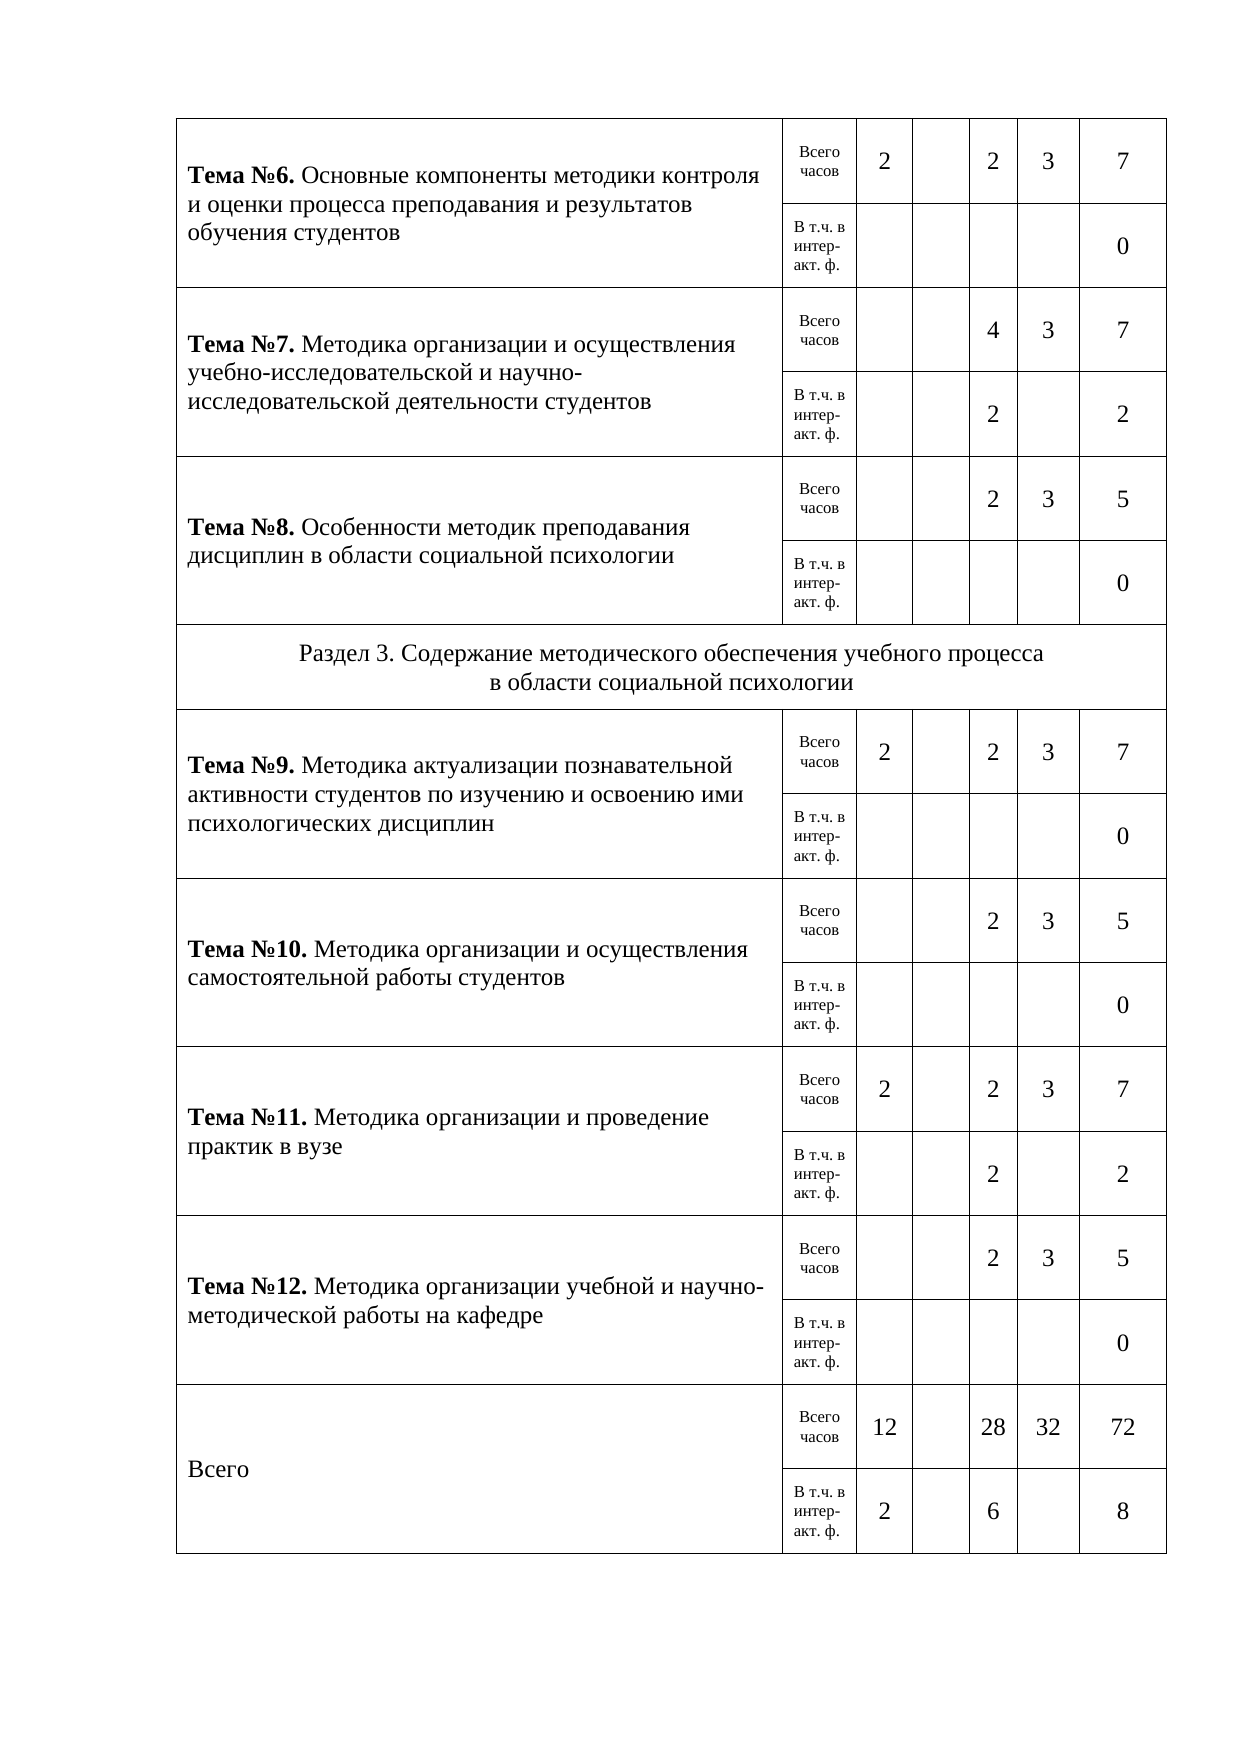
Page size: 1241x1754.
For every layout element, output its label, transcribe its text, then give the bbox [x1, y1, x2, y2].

table_cell В т.ч. в интер-акт. ф. [783, 794, 856, 877]
table_cell В т.ч. в интер-акт. ф. [783, 1132, 856, 1215]
table_cell 2 [970, 1216, 1017, 1299]
table_cell В т.ч. в интер-акт. ф. [783, 963, 856, 1046]
table_cell [1018, 963, 1079, 1046]
table_cell 7 [1080, 119, 1166, 202]
table_cell Всего часов [783, 288, 856, 371]
table_cell [970, 963, 1017, 1046]
table_cell [913, 794, 969, 877]
table_cell [913, 963, 969, 1046]
table_cell 5 [1080, 457, 1166, 540]
table_cell 32 [1018, 1385, 1079, 1468]
table_cell 0 [1080, 963, 1166, 1046]
table_cell [913, 541, 969, 624]
table_cell [913, 1385, 969, 1468]
table_cell 2 [1080, 1132, 1166, 1215]
table_cell 2 [857, 710, 912, 793]
table_cell [913, 879, 969, 962]
table_cell [913, 1469, 969, 1552]
table_cell 2 [857, 1469, 912, 1552]
table_cell 3 [1018, 710, 1079, 793]
table_cell Всего часов [783, 457, 856, 540]
table_cell [1018, 1469, 1079, 1552]
table_cell 2 [970, 372, 1017, 456]
table_cell 12 [857, 1385, 912, 1468]
table_cell [970, 794, 1017, 877]
table_cell В т.ч. в интер-акт. ф. [783, 204, 856, 287]
table_cell 5 [1080, 1216, 1166, 1299]
table_cell [913, 1216, 969, 1299]
table_cell Всего часов [783, 119, 856, 202]
table_cell Тема №6. Основные компоненты методики контроля и оценки процесса преподавания и результатов обучения студентов [177, 119, 782, 287]
table_cell [857, 963, 912, 1046]
table_cell [913, 1132, 969, 1215]
table_cell 2 [857, 119, 912, 202]
table_cell Тема №8. Особенности методик преподавания дисциплин в области социальной психологии [177, 457, 782, 624]
table_cell [913, 288, 969, 371]
table_cell Всего часов [783, 1385, 856, 1468]
table_cell [857, 288, 912, 371]
table_cell Тема №7. Методика организации и осуществления учебно-исследовательской и научно-исследовательской деятельности студентов [177, 288, 782, 456]
table_cell 72 [1080, 1385, 1166, 1468]
table_cell [857, 204, 912, 287]
table_cell В т.ч. в интер-акт. ф. [783, 1300, 856, 1384]
table_cell [857, 457, 912, 540]
table_cell [1018, 541, 1079, 624]
table_cell Тема №9. Методика актуализации познавательной активности студентов по изучению и освоению ими психологических дисциплин [177, 710, 782, 877]
table_cell Тема №12. Методика организации учебной и научно-методической работы на кафедре [177, 1216, 782, 1384]
table_cell [970, 541, 1017, 624]
table_cell 2 [970, 1047, 1017, 1131]
table_cell [857, 1216, 912, 1299]
table_cell В т.ч. в интер-акт. ф. [783, 1469, 856, 1552]
table_cell 7 [1080, 710, 1166, 793]
table_cell [1018, 1300, 1079, 1384]
table_cell [857, 372, 912, 456]
table_cell [1018, 372, 1079, 456]
table_cell Всего часов [783, 1216, 856, 1299]
table_cell Всего [177, 1385, 782, 1552]
table_cell Всего часов [783, 879, 856, 962]
table_cell 3 [1018, 1216, 1079, 1299]
table_cell 0 [1080, 204, 1166, 287]
table_cell [913, 372, 969, 456]
table_cell [970, 204, 1017, 287]
table_cell 2 [970, 710, 1017, 793]
table_cell 7 [1080, 288, 1166, 371]
table_cell 5 [1080, 879, 1166, 962]
table_cell [857, 1132, 912, 1215]
table_cell Раздел 3. Содержание методического обеспечения учебного процесса в области социальной психологии [177, 625, 1166, 709]
table_cell В т.ч. в интер-акт. ф. [783, 372, 856, 456]
table_cell Тема №10. Методика организации и осуществления самостоятельной работы студентов [177, 879, 782, 1046]
table_cell 0 [1080, 794, 1166, 877]
table_cell 3 [1018, 288, 1079, 371]
table_cell 2 [970, 879, 1017, 962]
table_cell [857, 879, 912, 962]
table_cell [913, 1300, 969, 1384]
table_cell 0 [1080, 1300, 1166, 1384]
table_cell Всего часов [783, 1047, 856, 1131]
table_cell [913, 119, 969, 202]
table_cell 2 [970, 1132, 1017, 1215]
table_cell [913, 1047, 969, 1131]
table_cell 28 [970, 1385, 1017, 1468]
table_cell 2 [1080, 372, 1166, 456]
table_cell [1018, 1132, 1079, 1215]
table_cell [857, 794, 912, 877]
table_cell 2 [857, 1047, 912, 1131]
table_cell 2 [970, 119, 1017, 202]
table_cell [857, 1300, 912, 1384]
table_cell Всего часов [783, 710, 856, 793]
table_cell В т.ч. в интер-акт. ф. [783, 541, 856, 624]
table_cell [1018, 794, 1079, 877]
table_cell 3 [1018, 1047, 1079, 1131]
table_cell 2 [970, 457, 1017, 540]
table_cell [1018, 204, 1079, 287]
table_cell 3 [1018, 457, 1079, 540]
table_cell [913, 457, 969, 540]
table_cell 4 [970, 288, 1017, 371]
table_cell 3 [1018, 119, 1079, 202]
table_cell Тема №11. Методика организации и проведение практик в вузе [177, 1047, 782, 1215]
table_cell 0 [1080, 541, 1166, 624]
table_cell [970, 1300, 1017, 1384]
table_cell 8 [1080, 1469, 1166, 1552]
table_cell [913, 204, 969, 287]
table_cell 6 [970, 1469, 1017, 1552]
table_cell 7 [1080, 1047, 1166, 1131]
table_cell [913, 710, 969, 793]
table_cell [857, 541, 912, 624]
table_cell 3 [1018, 879, 1079, 962]
